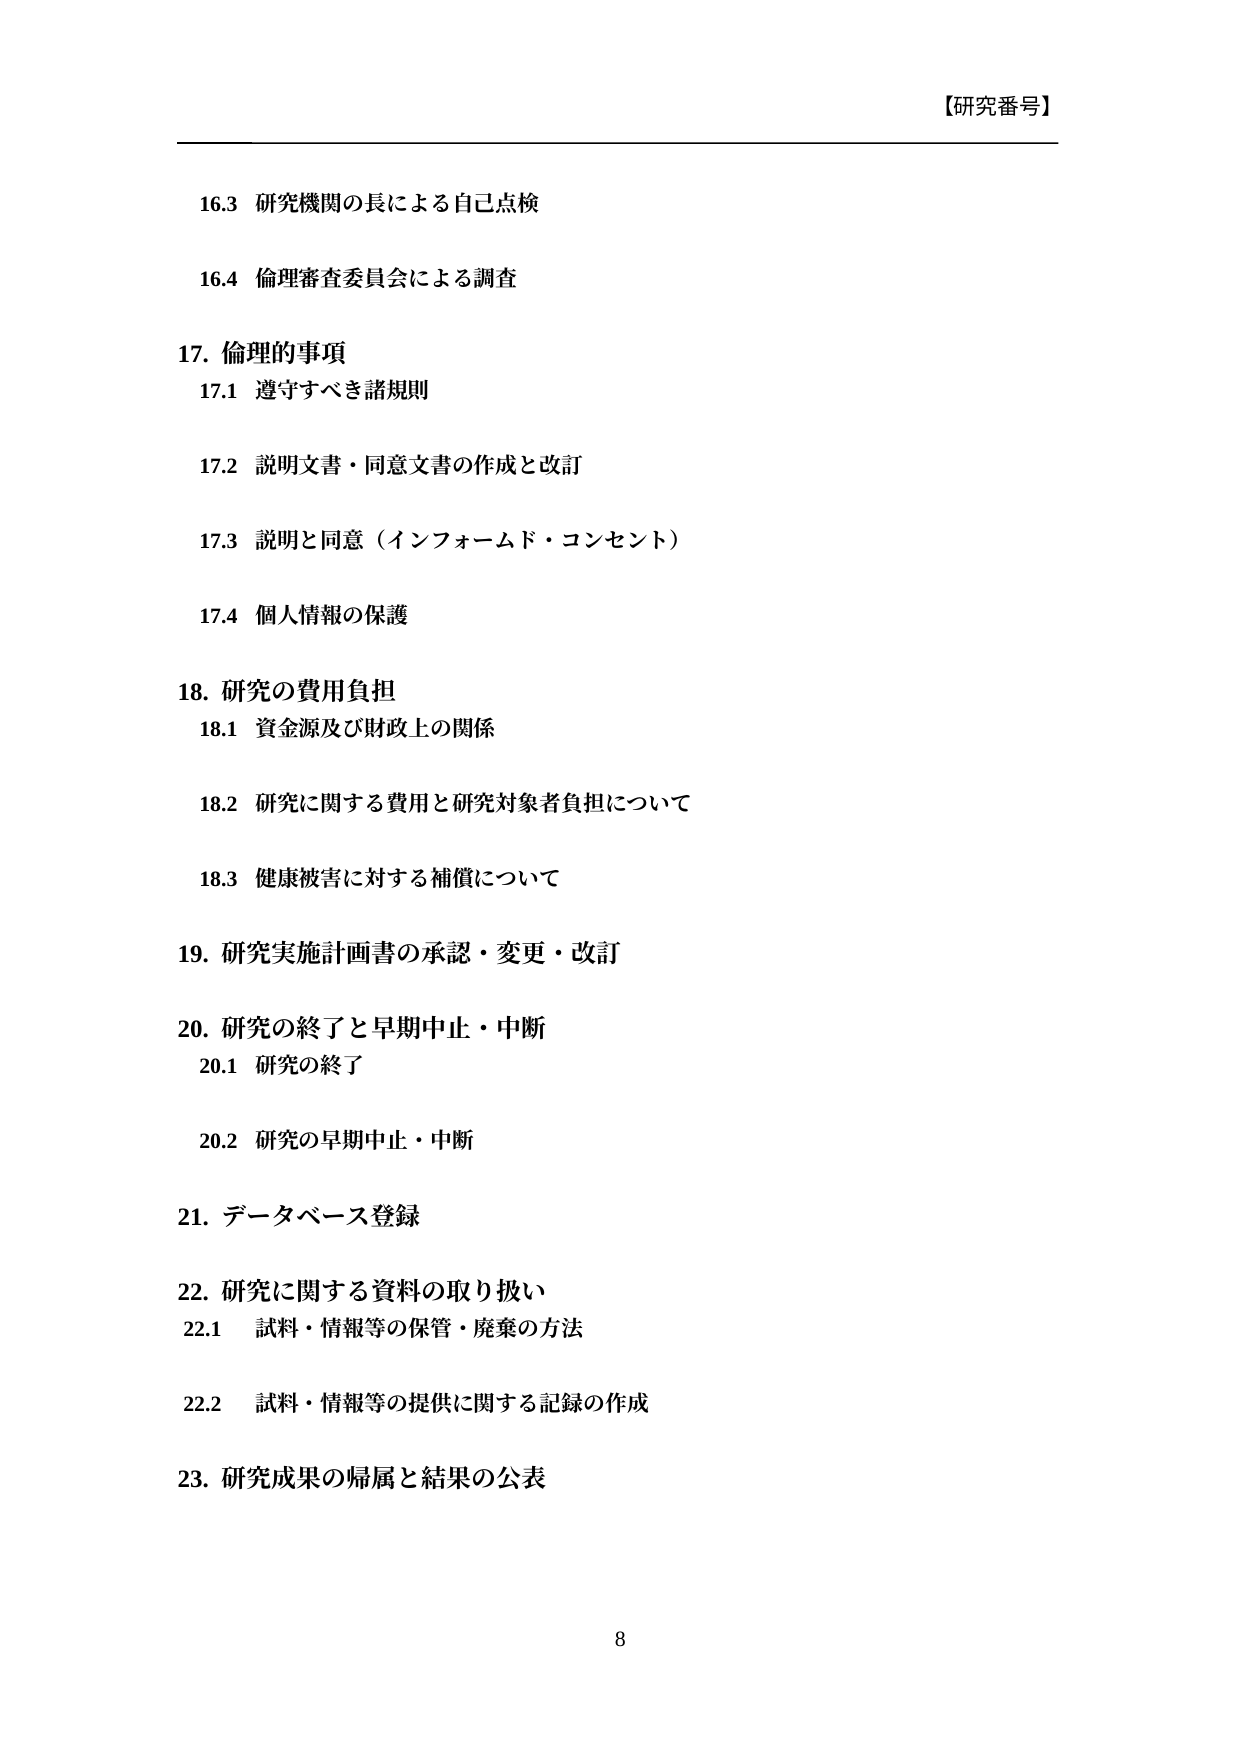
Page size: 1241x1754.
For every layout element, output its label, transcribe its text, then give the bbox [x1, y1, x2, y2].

text 健康被害に対する補償について [199, 858, 1041, 896]
text 研究の終了 [199, 1046, 1041, 1083]
subtitle 試料・情報等の保管・廃棄の方法 [183, 1308, 1063, 1346]
text 研究機関の長による自己点検 [199, 183, 1041, 221]
subtitle 研究成果の帰属と結果の公表 [177, 1458, 1063, 1496]
subtitle 研究実施計画書の承認・変更・改訂 [177, 933, 1063, 971]
subtitle 研究の費用負担 [177, 671, 1063, 708]
subtitle 倫理的事項 [177, 333, 1063, 371]
subtitle 研究に関する資料の取り扱い [177, 1271, 1063, 1308]
subtitle データベース登録 [177, 1196, 1063, 1233]
text 資金源及び財政上の関係 [199, 708, 1041, 746]
text 倫理審査委員会による調査 [199, 258, 1041, 296]
text 研究に関する費用と研究対象者負担について [199, 783, 1041, 821]
subtitle 試料・情報等の提供に関する記録の作成 [183, 1383, 1063, 1421]
text 遵守すべき諸規則 [199, 371, 1041, 408]
text 説明文書・同意文書の作成と改訂 [199, 446, 1041, 483]
subtitle 研究の終了と早期中止・中断 [177, 1008, 1063, 1046]
text 研究の早期中止・中断 [199, 1121, 1041, 1158]
text 個人情報の保護 [199, 596, 1041, 633]
text 説明と同意（インフォームド・コンセント） [199, 521, 1041, 558]
